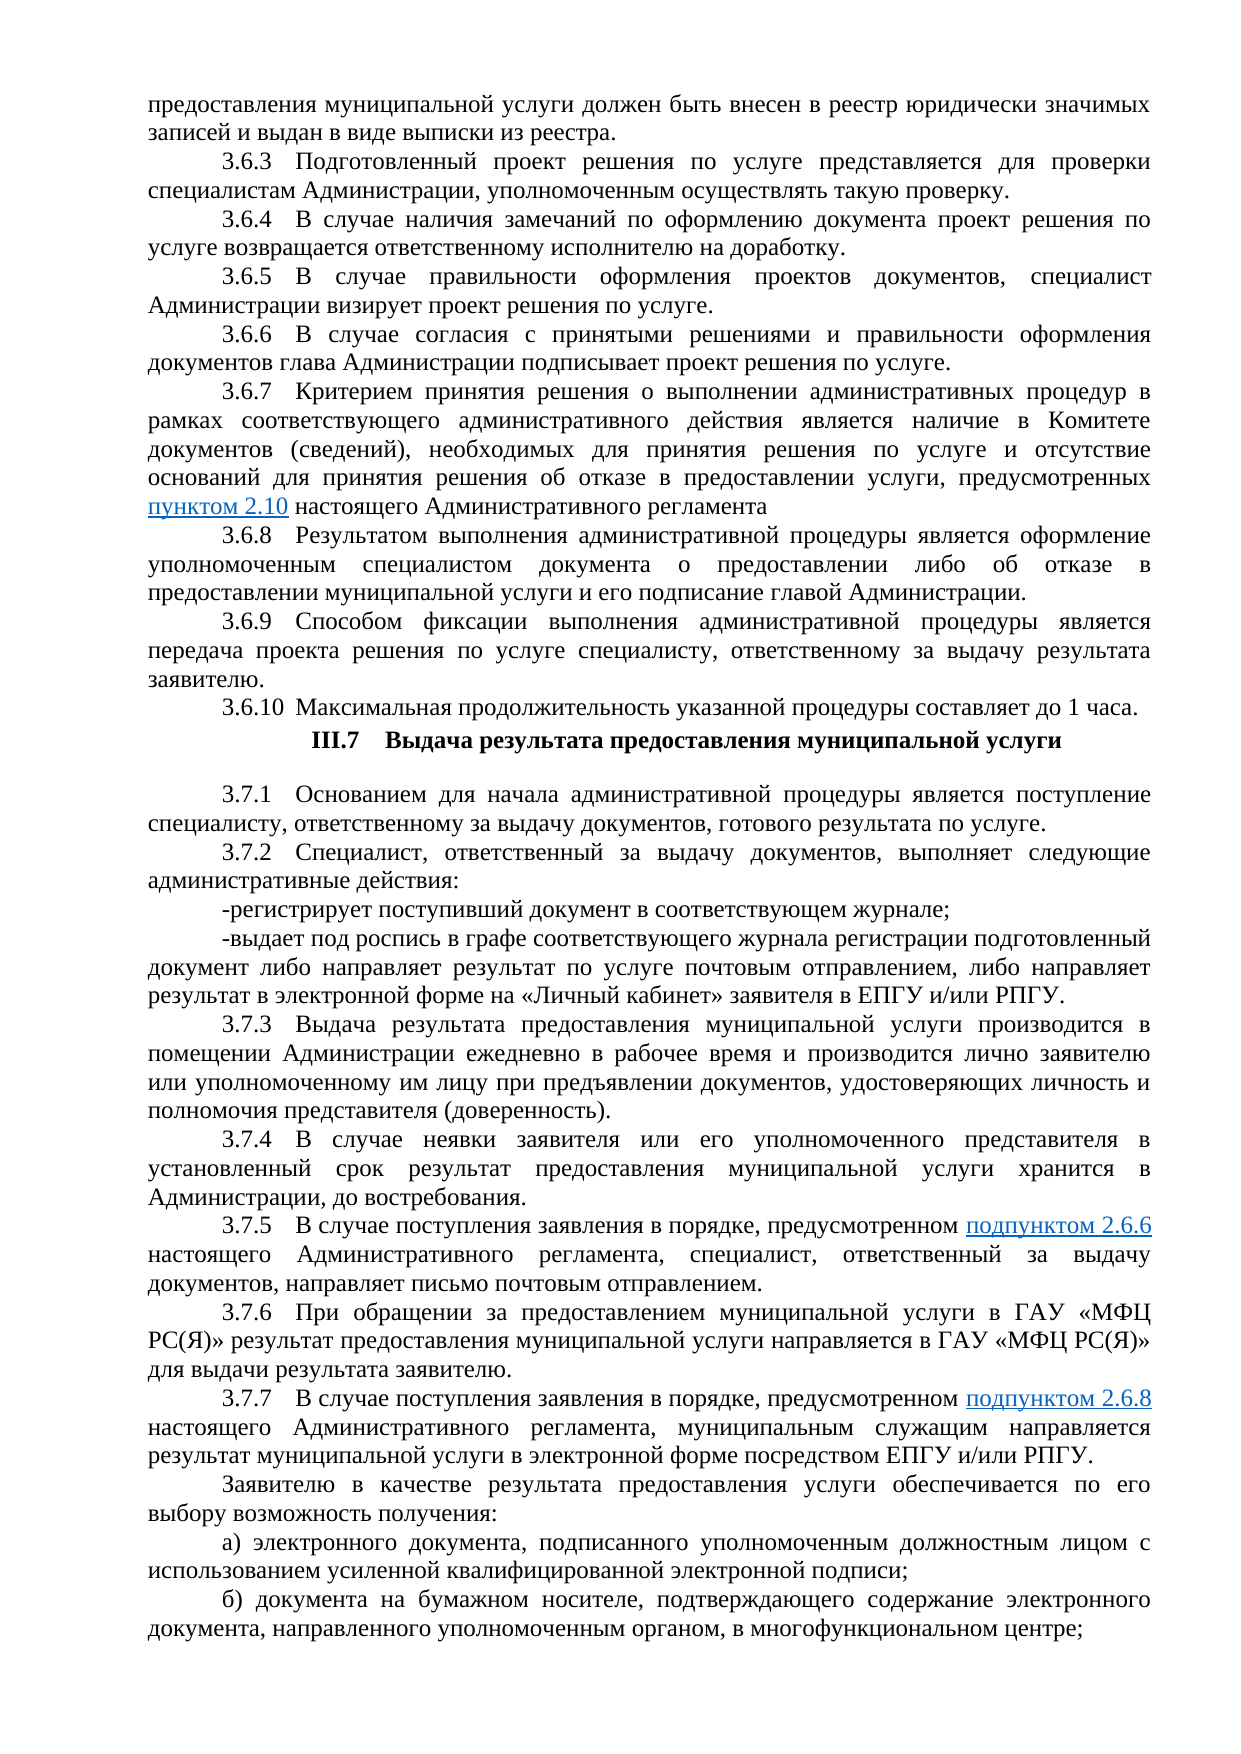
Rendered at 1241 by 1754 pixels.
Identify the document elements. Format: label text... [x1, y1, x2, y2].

list Способом фиксации выполнения административной процедуры является передача проекта решения по услуге специалисту, ответственному за выдачу результата заявителю. [148, 606, 1152, 692]
list В случае неявки заявителя или его уполномоченного представителя в установленный срок результат предоставления муниципальной услуги хранится в Администрации, до востребования. [148, 1124, 1152, 1210]
list Выдача результата предоставления муниципальной услуги [148, 725, 1152, 754]
list В случае поступления заявления в порядке, предусмотренном подпунктом 2.6.6 настоящего Административного регламента, специалист, ответственный за выдачу документов, направляет письмо почтовым отправлением. [148, 1210, 1152, 1297]
list Выдача результата предоставления муниципальной услуги производится в помещении Администрации ежедневно в рабочее время и производится лично заявителю или уполномоченному им лицу при предъявлении документов, удостоверяющих личность и полномочия представителя (доверенность). [148, 1009, 1152, 1124]
list Подготовленный проект решения по услуге представляется для проверки [148, 146, 1152, 204]
list В случае согласия с принятыми решениями и правильности оформления документов подписывает проект решения по услуге. [148, 319, 1152, 376]
list Специалист, ответственный за выдачу документов, выполняет следующие административные действия: [148, 837, 1152, 894]
list Основанием для начала административной процедуры является поступление специалисту, ответственному за выдачу документов, готового результата по услуге. [148, 779, 1152, 837]
list Результатом выполнения административной процедуры является оформление уполномоченным специалистом документа о предоставлении либо об отказе в предоставлении муниципальной услуги и его подписание [148, 520, 1152, 606]
list Максимальная продолжительность указанной процедуры составляет до 1 часа. [148, 692, 1152, 721]
list Критерием принятия решения о выполнении административных процедур в рамках соответствующего административного действия является наличие в Комитете документов (сведений), необходимых для принятия решения по услуге и отсутствие оснований для принятия решения об отказе в предоставлении услуги, предусмотренных пунктом 2.10 настоящего Административного регламента [148, 376, 1152, 520]
text -выдает под роспись в графе соответствующего журнала регистрации подготовленный документ либо направляет результат по услуге почтовым отправлением, либо направляет результат в электронной форме на «Личный кабинет» заявителя в ЕПГУ и/или РПГУ. [148, 923, 1152, 1009]
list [148, 89, 1152, 146]
text б) документа на бумажном носителе, подтверждающего содержание электронного документа, направленного уполномоченным органом, в многофункциональном центре; [148, 1584, 1152, 1642]
list При обращении за предоставлением муниципальной услуги в ГАУ «МФЦ РС(Я)» результат предоставления муниципальной услуги направляется в ГАУ «МФЦ РС(Я)» для выдачи результата заявителю. [148, 1297, 1152, 1383]
text а) электронного документа, подписанного уполномоченным должностным лицом с использованием усиленной квалифицированной электронной подписи; [148, 1527, 1152, 1584]
text -регистрирует поступивший документ в соответствующем журнале; [148, 894, 1152, 923]
list В случае наличия замечаний по оформлению документа проект решения по услуге возвращается ответственному исполнителю на доработку. [148, 204, 1152, 261]
list В случае поступления заявления в порядке, предусмотренном подпунктом 2.6.8 настоящего Административного регламента, муниципальным служащим направляется результат муниципальной услуги в электронной форме посредством ЕПГУ и/или РПГУ. [148, 1383, 1152, 1469]
text Заявителю в качестве результата предоставления услуги обеспечивается по его выбору возможность получения: [148, 1469, 1152, 1527]
list В случае правильности оформления проектов документов, визирует проект решения по услуге. [148, 261, 1152, 319]
